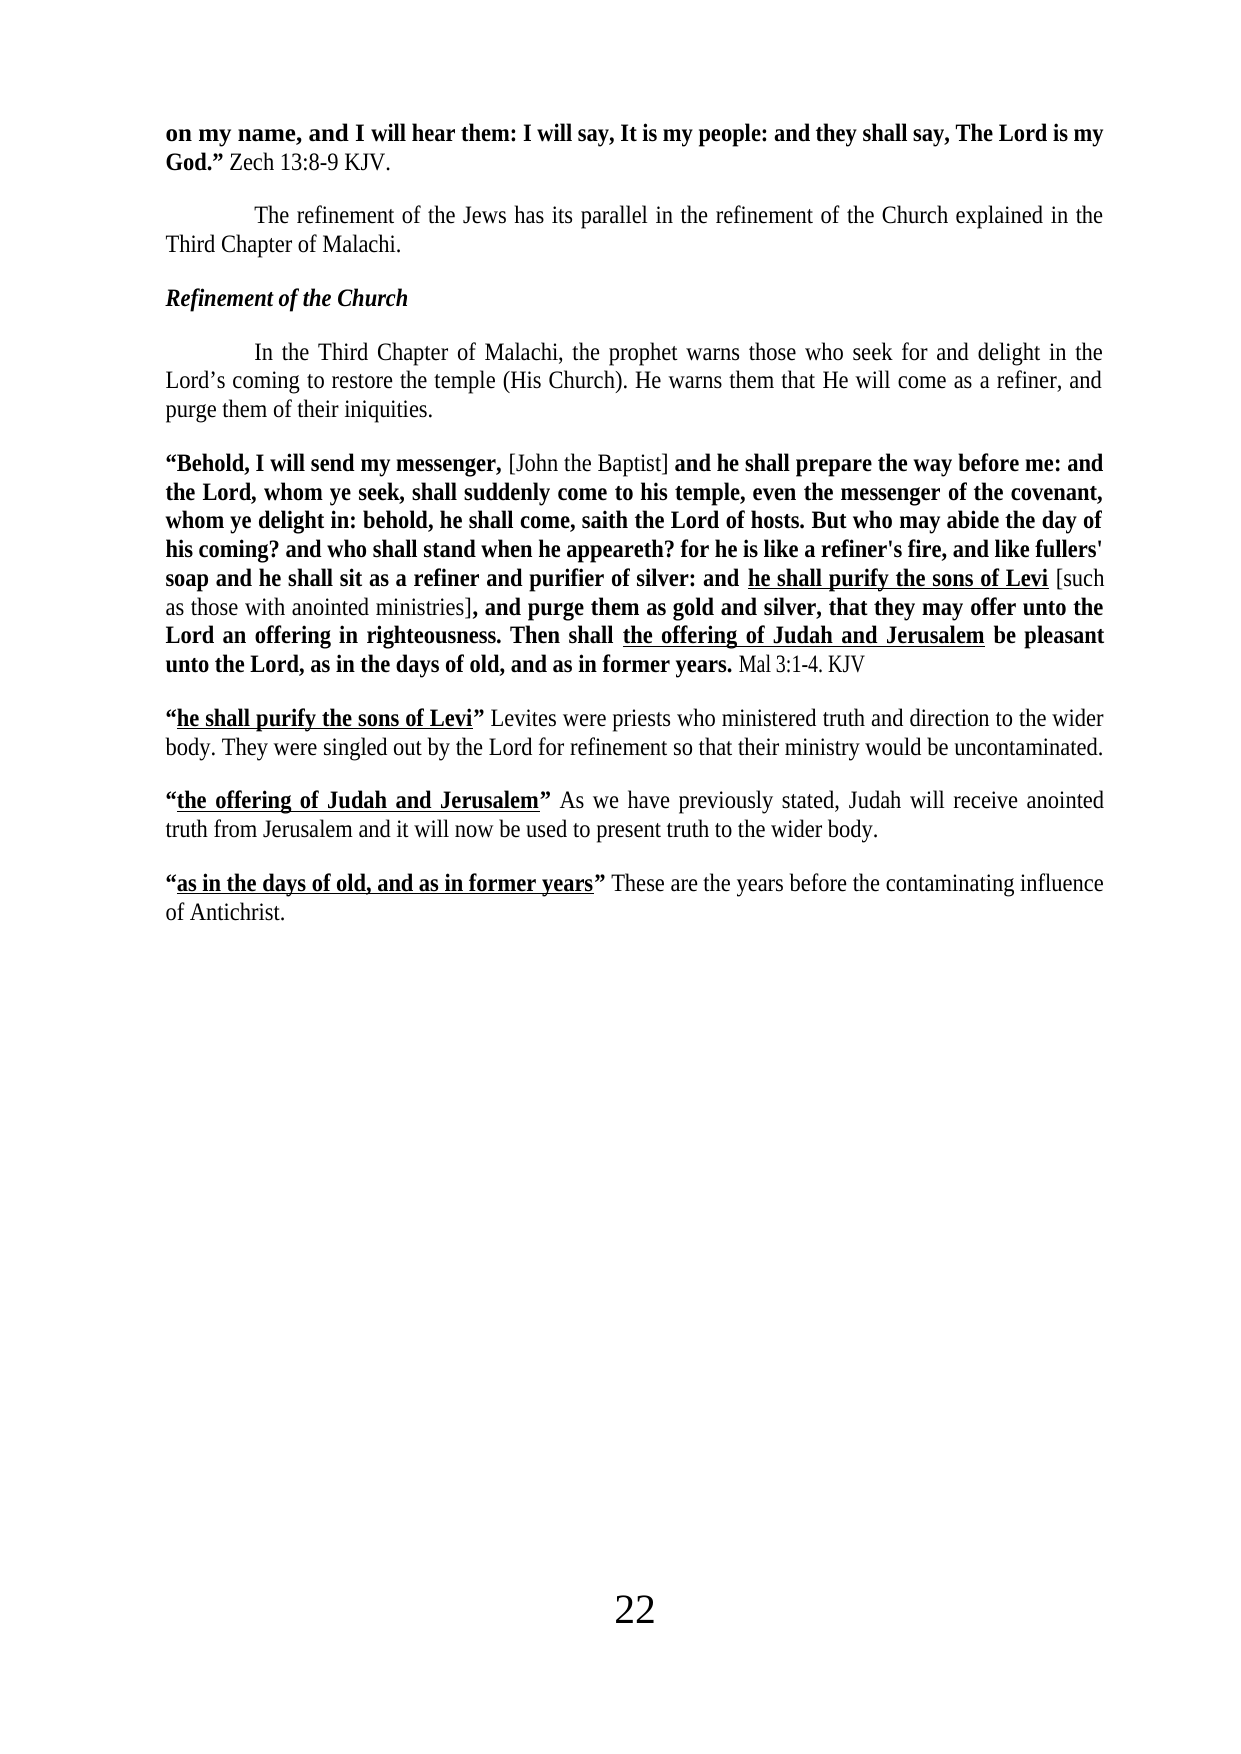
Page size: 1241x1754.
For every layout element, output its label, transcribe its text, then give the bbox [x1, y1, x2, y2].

text “he shall purify the sons of Levi” Levites were priests who ministered truth and direction to the wider body. They were singled out by the Lord for refinement so that their ministry would be uncontaminated. [165, 703, 1104, 761]
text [165, 118, 1104, 176]
text The refinement of the Jews has its parallel in the refinement of the Church explained in the Third Chapter of Malachi. [165, 201, 1104, 258]
text “as in the days of old, and as in former years” These are the years before the contaminating influence of Antichrist. [165, 868, 1104, 926]
text In the Third Chapter of Malachi, the prophet warns those who seek for and delight in the Lord’s coming to restore the temple (His Church). He warns them that He will come as a refiner, and purge them of their iniquities. [165, 337, 1104, 423]
text “Behold, I will send my messenger, [John the Baptist] and he shall prepare the way before me: and the Lord, whom ye seek, shall suddenly come to his temple, even the messenger of the covenant, whom ye delight in: behold, he shall come, saith the Lord of hosts. But who may abide the day of his coming? and who shall stand when he appeareth? for he is like a refiner's fire, and like fullers' soap and he shall sit as a refiner and purifier of silver: and he shall purify the sons of Levi [such as those with anointed ministries], and purge them as gold and silver, that they may offer unto the Lord an offering in righteousness. Then shall the offering of Judah and Jerusalem be pleasant unto the Lord, as in the days of old, and as in former years. Mal 3:1-4. KJV [165, 448, 1104, 678]
text Refinement of the Church [165, 283, 1104, 312]
text “the offering of Judah and Jerusalem” As we have previously stated, Judah will receive anointed truth from Jerusalem and it will now be used to present truth to the wider body. [165, 786, 1104, 843]
